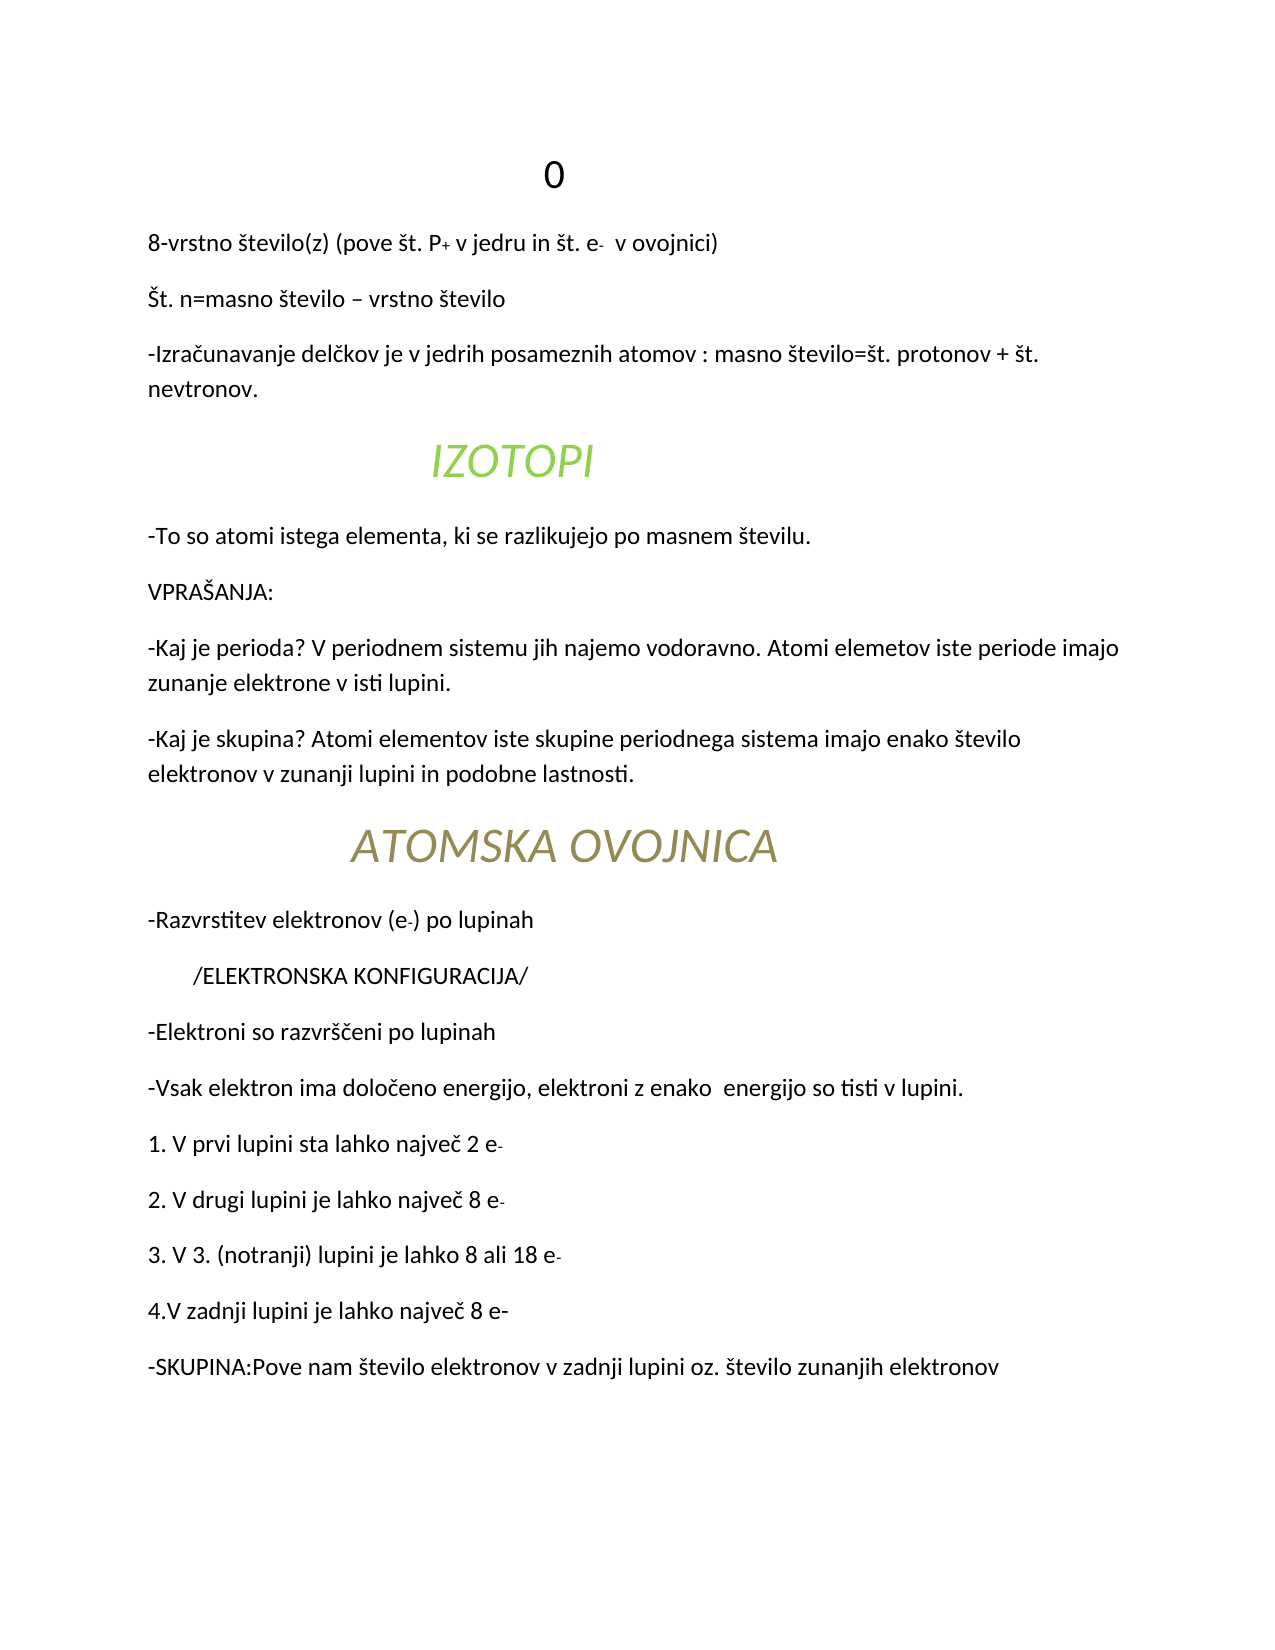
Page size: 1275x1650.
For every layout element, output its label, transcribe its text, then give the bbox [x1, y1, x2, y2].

text 0 [148, 148, 1127, 198]
text -Kaj je perioda? V periodnem sistemu jih najemo vodoravno. Atomi elemetov iste periode imajo zunanje elektrone v isti lupini. [148, 632, 1127, 697]
text -To so atomi istega elementa, ki se razlikujejo po masnem številu. [148, 520, 1127, 551]
text ATOMSKA OVOJNICA [148, 814, 1127, 875]
text 1. V prvi lupini sta lahko največ 2 e- [148, 1128, 1127, 1158]
text -SKUPINA:Pove nam število elektronov v zadnji lupini oz. število zunanjih elektronov [148, 1351, 1127, 1382]
text -Izračunavanje delčkov je v jedrih posameznih atomov : masno število=št. protonov + št. nevtronov. [148, 338, 1127, 404]
text -Elektroni so razvrščeni po lupinah [148, 1016, 1127, 1047]
text 2. V drugi lupini je lahko največ 8 e- [148, 1184, 1127, 1214]
text 4.V zadnji lupini je lahko največ 8 e- [148, 1295, 1127, 1326]
text IZOTOPI [148, 429, 1127, 490]
text Št. n=masno število – vrstno število [148, 283, 1127, 313]
text -Razvrstitev elektronov (e-) po lupinah [148, 904, 1127, 935]
text 3. V 3. (notranji) lupini je lahko 8 ali 18 e- [148, 1239, 1127, 1270]
text VPRAŠANJA: [148, 576, 1127, 607]
text /ELEKTRONSKA KONFIGURACIJA/ [148, 960, 1127, 991]
text 8-vrstno število(z) (pove št. P+ v jedru in št. e- v ovojnici) [148, 227, 1127, 257]
text -Vsak elektron ima določeno energijo, elektroni z enako energijo so tisti v lupini. [148, 1072, 1127, 1103]
text -Kaj je skupina? Atomi elementov iste skupine periodnega sistema imajo enako število elektronov v zunanji lupini in podobne lastnosti. [148, 723, 1127, 788]
